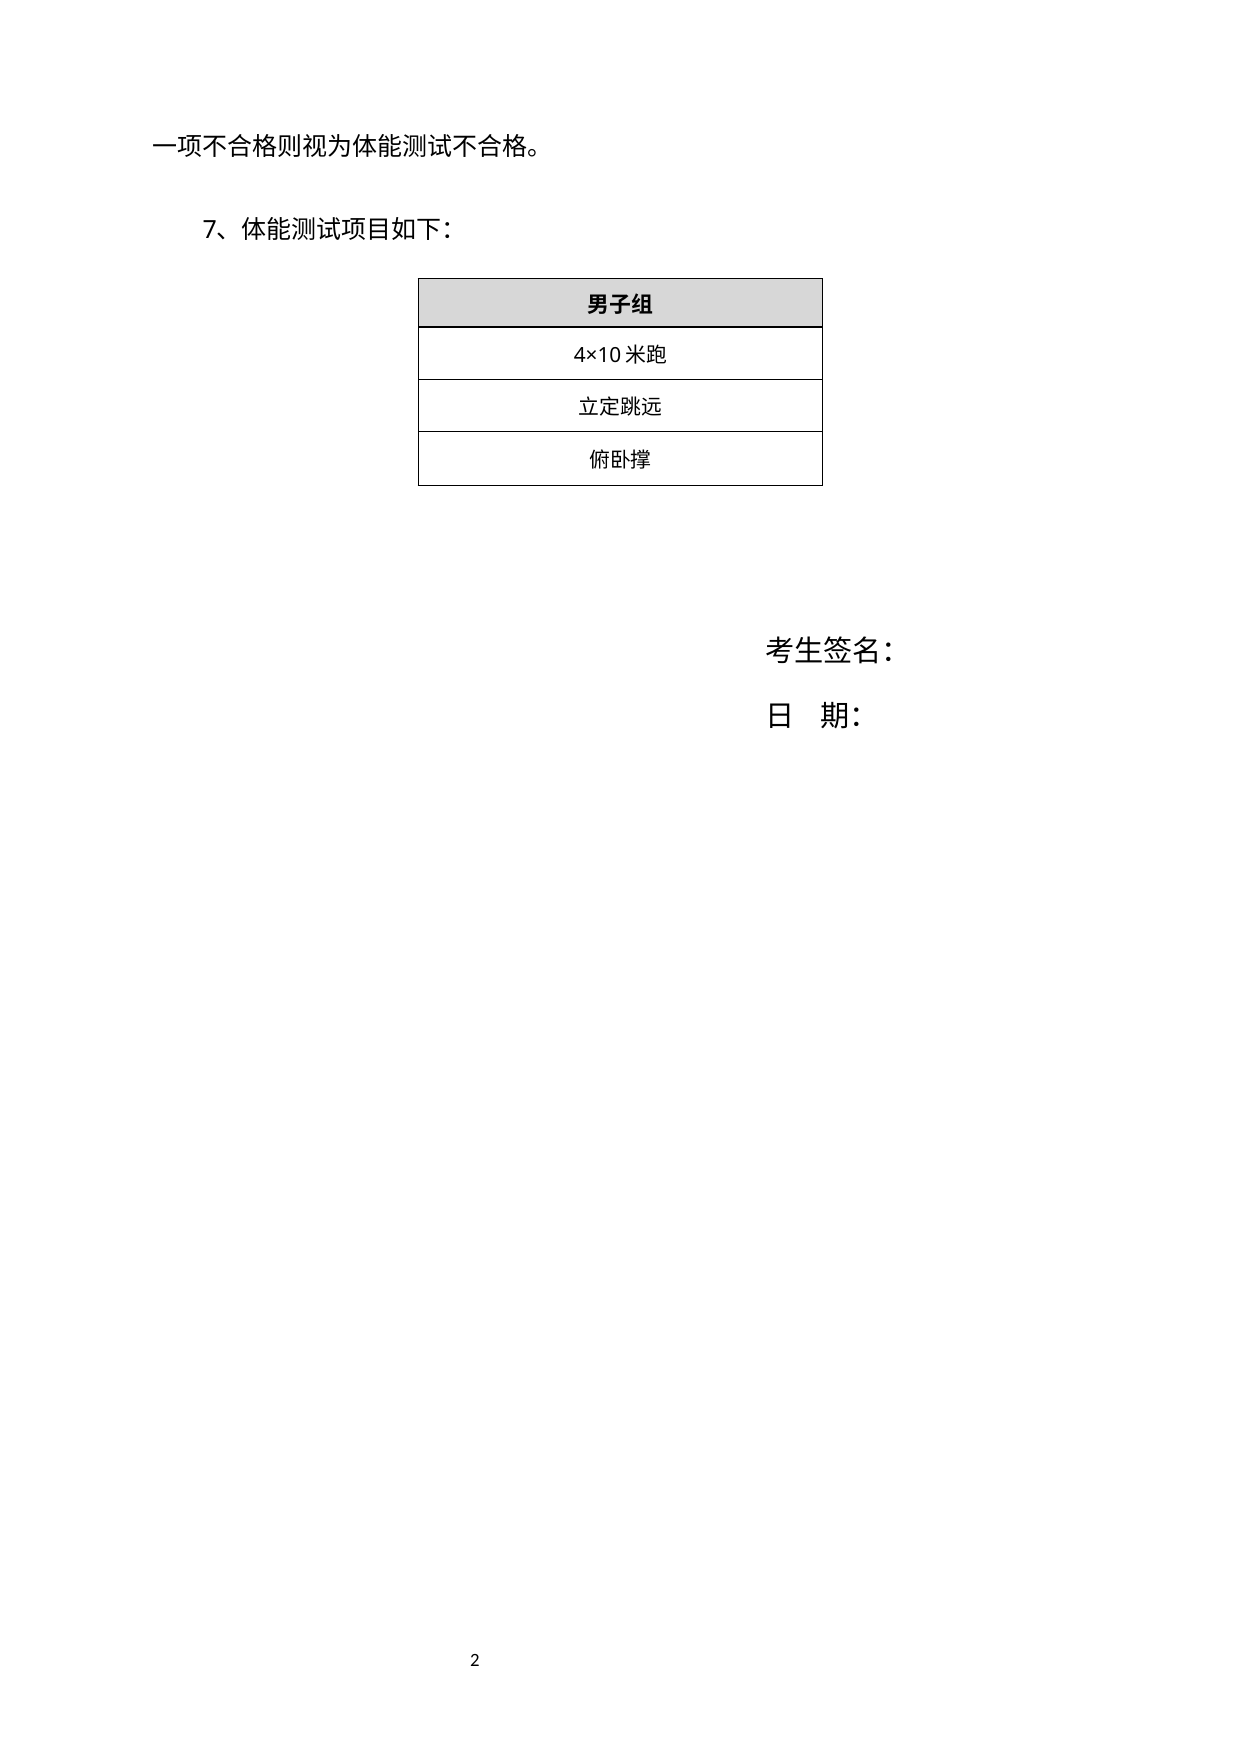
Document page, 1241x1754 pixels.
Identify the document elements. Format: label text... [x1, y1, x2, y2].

text 7、体能测试项目如下： [152, 195, 1088, 260]
text 日 期： [152, 681, 1088, 746]
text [152, 113, 1088, 178]
table_cell 俯卧撑 [419, 432, 822, 485]
table_cell 4×10米跑 [419, 328, 822, 379]
table_header 男子组 [419, 279, 822, 326]
table_cell 立定跳远 [419, 380, 822, 431]
text 考生签名： [152, 616, 1088, 681]
